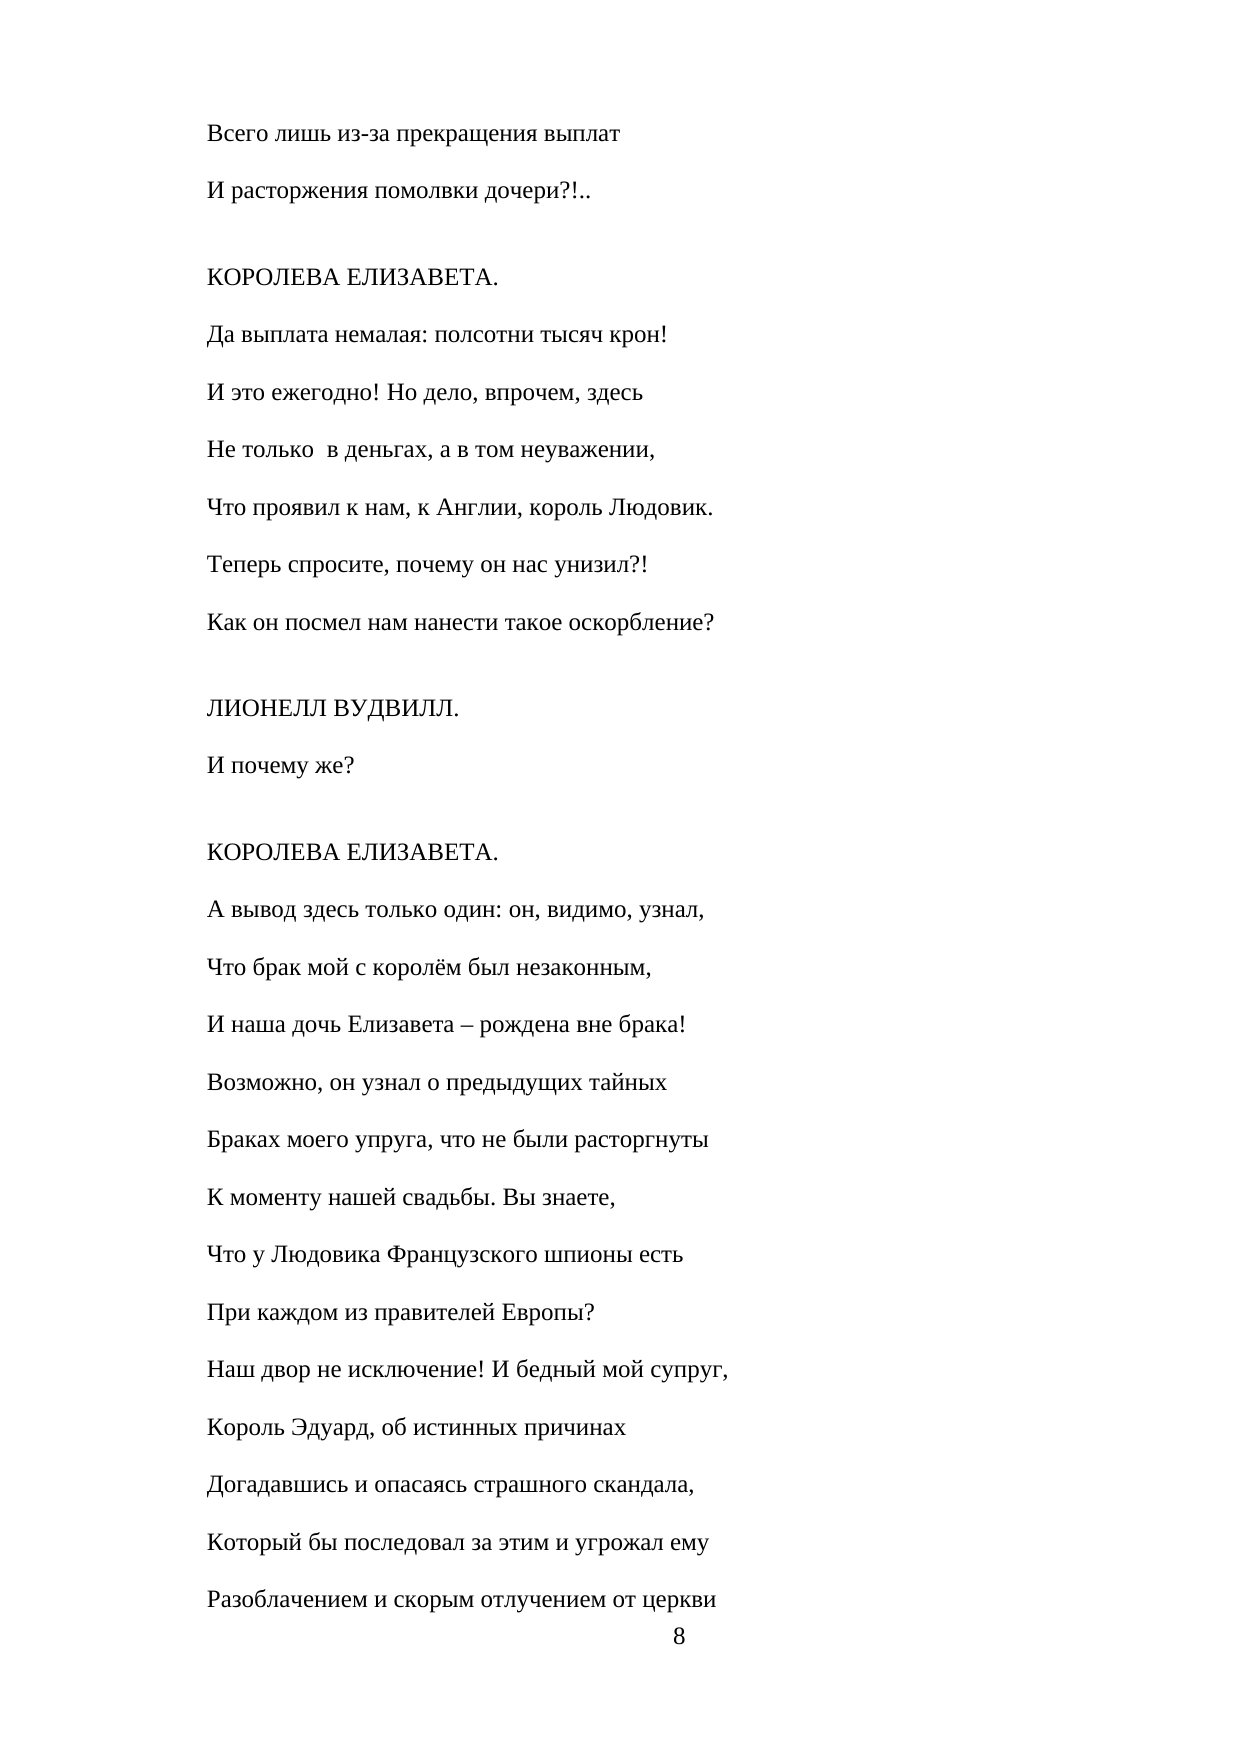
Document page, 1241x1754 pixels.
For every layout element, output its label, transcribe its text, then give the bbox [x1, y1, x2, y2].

text КОРОЛЕВА ЕЛИЗАВЕТА. [148, 837, 1152, 866]
text Что брак мой с королём был незаконным, [148, 952, 1152, 981]
text К моменту нашей свадьбы. Вы знаете, [148, 1182, 1152, 1211]
text КОРОЛЕВА ЕЛИЗАВЕТА. [148, 262, 1152, 291]
text И это ежегодно! Но дело, впрочем, здесь [148, 377, 1152, 406]
text Возможно, он узнал о предыдущих тайных [148, 1067, 1152, 1096]
text А вывод здесь только один: он, видимо, узнал, [148, 894, 1152, 923]
text Король Эдуард, об истинных причинах [148, 1412, 1152, 1441]
text Разоблачением и скорым отлучением от церкви [148, 1584, 1152, 1613]
text Всего лишь из-за прекращения выплат [148, 118, 1152, 147]
text ЛИОНЕЛЛ ВУДВИЛЛ. [148, 693, 1152, 722]
text Догадавшись и опасаясь страшного скандала, [148, 1469, 1152, 1498]
text И расторжения помолвки дочери?!.. [148, 176, 1152, 204]
text Который бы последовал за этим и угрожал ему [148, 1527, 1152, 1556]
text Что у Людовика Французского шпионы есть [148, 1239, 1152, 1268]
text Да выплата немалая: полсотни тысяч крон! [148, 319, 1152, 348]
text Наш двор не исключение! И бедный мой супруг, [148, 1354, 1152, 1383]
text Не только в деньгах, а в том неуважении, [148, 434, 1152, 463]
text Что проявил к нам, к Англии, король Людовик. [148, 492, 1152, 521]
text Теперь спросите, почему он нас унизил?! [148, 549, 1152, 578]
text При каждом из правителей Европы? [148, 1297, 1152, 1326]
text И наша дочь Елизавета – рождена вне брака! [148, 1009, 1152, 1038]
text Как он посмел нам нанести такое оскорбление? [148, 607, 1152, 636]
text И почему же? [148, 751, 1152, 779]
text Браках моего упруга, что не были расторгнуты [148, 1124, 1152, 1153]
